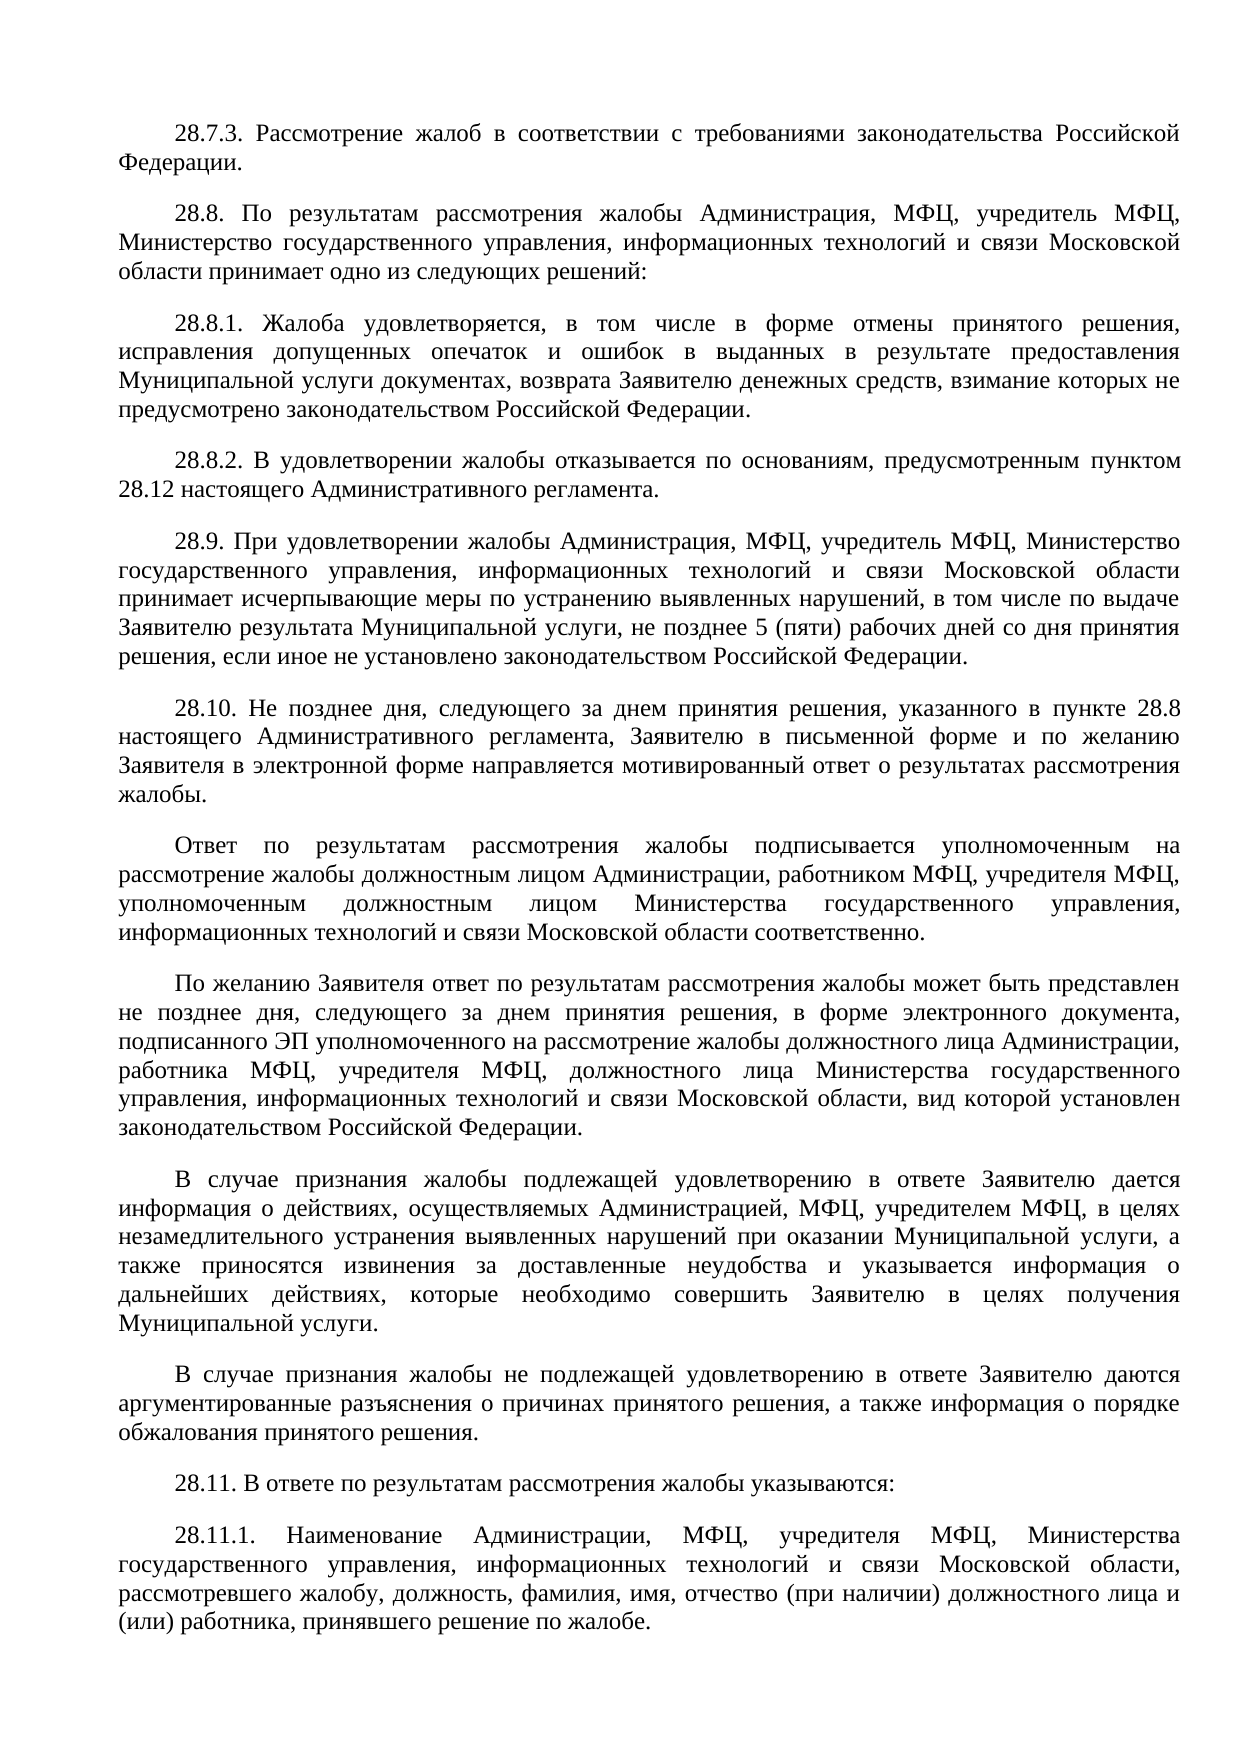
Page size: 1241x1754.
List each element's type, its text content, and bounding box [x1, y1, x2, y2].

text 28.8.2. В удовлетворении жалобы отказывается по основаниям, предусмотренным пунктом 28.12 настоящего Административного регламента. [118, 446, 1181, 503]
text 28.7.3. Рассмотрение жалоб в соответствии с требованиями законодательства Российской Федерации. [118, 118, 1181, 176]
text 28.9. При удовлетворении жалобы Администрация, МФЦ, учредитель МФЦ, Министерство государственного управления, информационных технологий и связи Московской области принимает исчерпывающие меры по устранению выявленных нарушений, в том числе по выдаче Заявителю результата Муниципальной услуги, не позднее 5 (пяти) рабочих дней со дня принятия решения, если иное не установлено законодательством Российской Федерации. [118, 526, 1181, 670]
text В случае признания жалобы подлежащей удовлетворению в ответе Заявителю дается информация о действиях, осуществляемых Администрацией, МФЦ, учредителем МФЦ, в целях незамедлительного устранения выявленных нарушений при оказании Муниципальной услуги, а также приносятся извинения за доставленные неудобства и указывается информация о дальнейших действиях, которые необходимо совершить Заявителю в целях получения Муниципальной услуги. [118, 1164, 1181, 1336]
text 28.11. В ответе по результатам рассмотрения жалобы указываются: [118, 1468, 1181, 1497]
text 28.11.1. Наименование Администрации, МФЦ, учредителя МФЦ, Министерства государственного управления, информационных технологий и связи Московской области, рассмотревшего жалобу, должность, фамилия, имя, отчество (при наличии) должностного лица и (или) работника, принявшего решение по жалобе. [118, 1520, 1181, 1635]
text Ответ по результатам рассмотрения жалобы подписывается уполномоченным на рассмотрение жалобы должностным лицом Администрации, работником МФЦ, учредителя МФЦ, уполномоченным должностным лицом Министерства государственного управления, информационных технологий и связи Московской области соответственно. [118, 831, 1181, 946]
text В случае признания жалобы не подлежащей удовлетворению в ответе Заявителю даются аргументированные разъяснения о причинах принятого решения, а также информация о порядке обжалования принятого решения. [118, 1359, 1181, 1446]
text 28.8.1. Жалоба удовлетворяется, в том числе в форме отмены принятого решения, исправления допущенных опечаток и ошибок в выданных в результате предоставления Муниципальной услуги документах, возврата Заявителю денежных средств, взимание которых не предусмотрено законодательством Российской Федерации. [118, 308, 1181, 423]
text По желанию Заявителя ответ по результатам рассмотрения жалобы может быть представлен не позднее дня, следующего за днем принятия решения, в форме электронного документа, подписанного ЭП уполномоченного на рассмотрение жалобы должностного лица Администрации, работника МФЦ, учредителя МФЦ, должностного лица Министерства государственного управления, информационных технологий и связи Московской области, вид которой установлен законодательством Российской Федерации. [118, 968, 1181, 1141]
text 28.10. Не позднее дня, следующего за днем принятия решения, указанного в пункте 28.8 настоящего Административного регламента, Заявителю в письменной форме и по желанию Заявителя в электронной форме направляется мотивированный ответ о результатах рассмотрения жалобы. [118, 693, 1181, 808]
text 28.8. По результатам рассмотрения жалобы Администрация, МФЦ, учредитель МФЦ, Министерство государственного управления, информационных технологий и связи Московской области принимает одно из следующих решений: [118, 198, 1181, 285]
